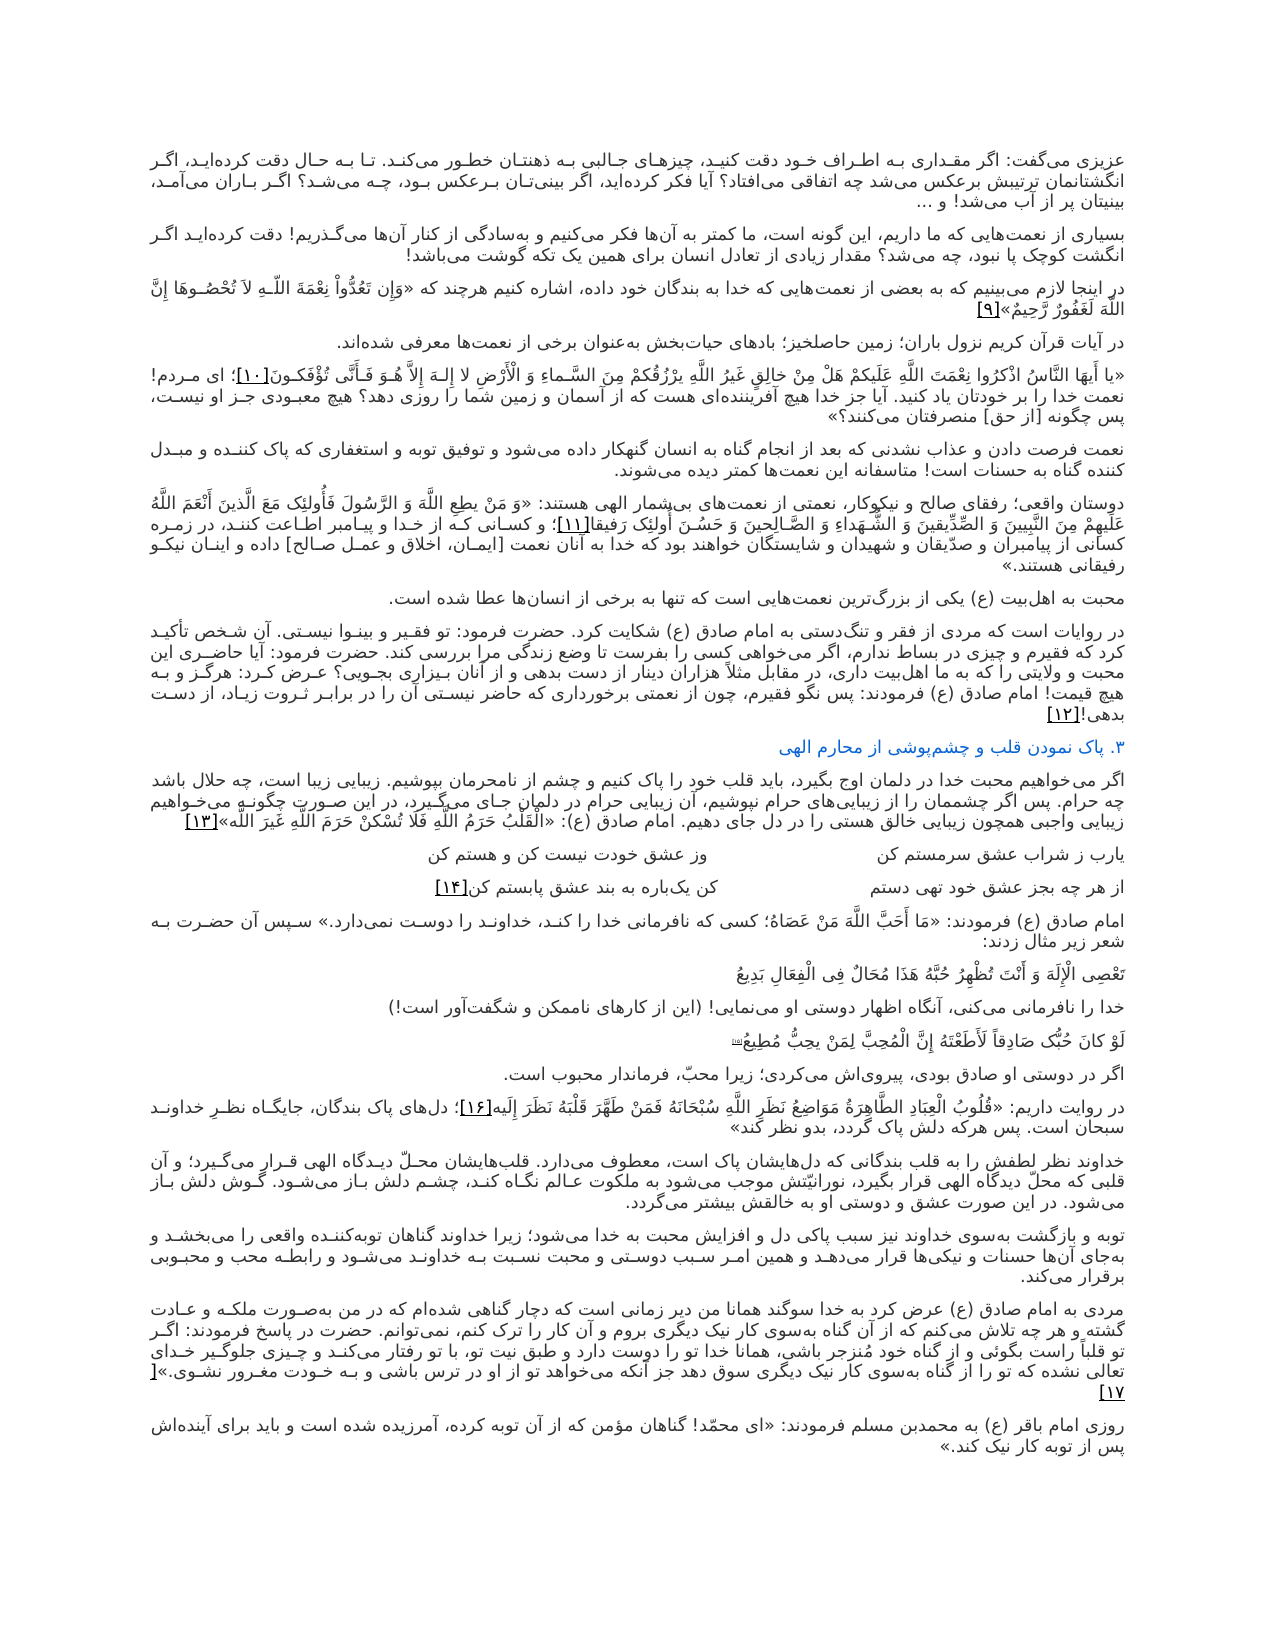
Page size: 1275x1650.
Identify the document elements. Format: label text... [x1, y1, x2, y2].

text دوستان واقعی؛ رفقای صالح و نیکوکار، نعمتی از نعمت‌های بی‌شمار الهی هستند: «وَ مَنْ یطِعِ اللَّهَ وَ الرَّسُولَ فَأُولئِک مَعَ الَّذینَ أَنْعَمَ اللَّهُ عَلَیهِمْ مِنَ النَّبِیینَ وَ الصِّدِّیقینَ وَ الشُّهَداءِ وَ الصَّالِحینَ وَ حَسُنَ أُولئِک رَفیقا[۱۱]؛ و کسانی که از خدا و پیامبر اطاعت کنند، در زمره کسانی از پیامبران و صدّیقان و شهیدان و شایستگان خواهند بود که خدا به آنان نعمت [ایمان، اخلاق و عمل صالح] داده و اینان نیکو رفیقانی هستند.» [150, 493, 1125, 576]
text لَوْ کانَ حُبُّک صَادِقاً لَأَطَعْتَهُ إِنَّ الْمُحِبَّ لِمَنْ یحِبُّ مُطِیعُ[۱۵] [150, 1031, 1125, 1051]
text خداوند نظر لطفش را به قلب بندگانی که دل‌هایشان پاک است، معطوف می‌دارد. قلب‌هایشان محلّ دیدگاه الهی قرار می‌گیرد؛ و آن قلبی که محلّ دیدگاه الهی قرار بگیرد، نورانیّتش موجب می‌شود به ملکوت عالم نگاه کند، چشم دلش باز می‌شود. گوش دلش باز می‌شود. در این صورت عشق و دوستی او به خالقش بیشتر می‌گردد. [150, 1151, 1125, 1212]
text محبت به اهل‌بیت (ع) یکی از بزرگ‌ترین نعمت‌هایی است که تنها به برخی از انسان‌ها عطا شده است. [150, 588, 1125, 609]
text «یا أَیهَا النَّاسُ اذْکرُوا نِعْمَتَ اللَّهِ عَلَیکمْ هَلْ مِنْ خالِقٍ غَیرُ اللَّهِ یرْزُقُکمْ مِنَ السَّماءِ وَ الْأَرْضِ لا إِلهَ إِلاَّ هُوَ فَأَنَّی تُؤْفَکونَ[۱۰]؛ ای مردم! نعمت خدا را بر خودتان یاد کنید. آیا جز خدا هیچ آفریننده‌ای هست که از آسمان و زمین شما را روزی دهد؟ هیچ معبودی جز او نیست، پس چگونه [از حق] منصرفتان می‌کنند؟» [150, 365, 1125, 427]
text روزی امام باقر (ع) به محمدبن مسلم فرمودند: «ای محمّد! گناهان مؤمن که از آن توبه کرده، آمرزیده شده است و باید برای آینده‌اش پس از توبه کار نیک کند.» [150, 1415, 1125, 1456]
text اگر در دوستی او صادق بودی، پیروی‌اش می‌کردی؛ زیرا محبّ، فرماندار محبوب است. [150, 1064, 1125, 1084]
text عزیزی می‌گفت: اگر مقداری به اطراف خود دقت کنید، چیزهای جالبی به ذهنتان خطور می‌کند. تا به حال دقت کرده‌اید، اگر انگشتانمان ترتیبش برعکس می‌شد چه اتفاقی می‌افتاد؟ آیا فکر کرده‌اید، اگر بینی‌تان برعکس بود، چه می‌شد؟ اگر باران می‌آمد، بینیتان پر از آب می‌شد! و ... [150, 150, 1125, 212]
text در روایت داریم: «قُلُوبُ الْعِبَادِ الطَّاهِرَةُ مَوَاضِعُ نَظَرِ اللَّهِ سُبْحَانَهُ فَمَنْ طَهَّرَ قَلْبَهُ نَظَرَ إِلَیه[۱۶]؛ دل‌های پاک بندگان، جایگاه نظرِ خداوند سبحان است. پس هرکه دلش پاک گردد، بدو نظر کند» [150, 1097, 1125, 1138]
text یارب ز شراب عشق سرمستم کن وز عشق خودت نیست کن و هستم کن [150, 844, 1125, 865]
text امام صادق (ع) فرمودند: «مَا أَحَبَّ اللَّهَ مَنْ عَصَاهُ؛ کسی که نافرمانی خدا را کند، خداوند را دوست نمی‌دارد.» سپس آن حضرت به شعر زیر مثال زدند: [150, 911, 1125, 952]
text مردی به امام صادق (ع) عرض کرد به خدا سوگند همانا من دیر زمانی است که دچار گناهی شده‌ام که در من به‌صورت ملکه و عادت گشته و هر چه تلاش می‌کنم که از آن گناه به‌سوی کار نیک دیگری بروم و آن کار را ترک کنم، نمی‌توانم. حضرت در پاسخ فرمودند: اگر تو قلباً راست بگوئی و از گناه خود مُنزجر باشی، همانا خدا تو را دوست دارد و طبق نیت تو، با تو رفتار می‌کند و چیزی جلوگیر خدای تعالی نشده که تو را از گناه به‌سوی کار نیک دیگری سوق دهد جز آنکه می‌خواهد تو از او در ترس باشی و به خودت مغرور نشوی.»[۱۷] [150, 1299, 1125, 1402]
text در آیات قرآن کریم نزول باران؛ زمین حاصلخیز؛ بادهای حیات‌بخش به‌عنوان برخی از نعمت‌ها معرفی شده‌اند. [150, 332, 1125, 352]
text تَعْصِی الْإِلَهَ وَ أَنْتَ تُظْهِرُ حُبَّهُ هَذَا مُحَالٌ فِی الْفِعَالِ بَدِیعُ [150, 964, 1125, 985]
text اگر می‌خواهیم محبت خدا در دلمان اوج بگیرد، باید قلب خود را پاک کنیم و چشم از نامحرمان بپوشیم. زیبایی زیبا است، چه حلال باشد چه حرام. پس اگر چشممان را از زیبایی‌های حرام نپوشیم، آن زیبایی حرام در دلمان جای می‌گیرد، در این صورت چگونه می‌خواهیم زیبایی واجبی همچون زیبایی خالق هستی را در دل جای دهیم. امام صادق (ع): «الْقَلْبُ حَرَمُ اللَّهِ فَلَا تُسْکنْ حَرَمَ اللَّهِ غَیرَ اللَّه»[۱۳] [150, 770, 1125, 832]
text در اینجا لازم می‌بینیم که به بعضی از نعمت‌هایی که خدا به بندگان خود داده، اشاره کنیم هرچند که «وَإِن تَعُدُّواْ نِعْمَةَ اللّهِ لاَ تُحْصُوهَا إِنَّ اللّهَ لَغَفُورٌ رَّحِیمٌ»[۹] [150, 278, 1125, 319]
text توبه و بازگشت به‌سوی خداوند نیز سبب پاکی دل و افزایش محبت به خدا می‌شود؛ زیرا خداوند گناهان توبه‌کننده واقعی را می‌بخشد و به‌جای آن‌ها حسنات و نیکی‌ها قرار می‌دهد و همین امر سبب دوستی و محبت نسبت به خداوند می‌شود و رابطه محب و محبوبی برقرار می‌کند. [150, 1225, 1125, 1287]
text در روایات است که مردی از فقر و تنگ‌دستی به امام صادق (ع) شکایت کرد. حضرت فرمود: تو فقیر و بینوا نیستی. آن شخص تأکید کرد که فقیرم و چیزی در بساط ندارم، اگر می‌خواهی کسی را بفرست تا وضع زندگی مرا بررسی کند. حضرت فرمود: آیا حاضری این محبت و ولایتی را که به ما اهل‌بیت داری، در مقابل مثلاً هزاران دینار از دست بدهی و از آنان بیزاری بجویی؟ عرض کرد: هرگز و به هیچ قیمت! امام صادق (ع) فرمودند: پس نگو فقیرم، چون از نعمتی برخورداری که حاضر نیستی آن را در برابر ثروت زیاد، از دست بدهی![۱۲] [150, 621, 1125, 724]
text نعمت فرصت دادن و عذاب نشدنی که بعد از انجام گناه به انسان گنهکار داده می‌شود و توفیق توبه و استغفاری که پاک کننده و مبدل کننده گناه به حسنات است! متاسفانه این نعمت‌ها کمتر دیده می‌شوند. [150, 439, 1125, 481]
text خدا را نافرمانی می‌کنی، آنگاه اظهار دوستی او می‌نمایی! (این از کارهای ناممکن و شگفت‌آور است!) [150, 997, 1125, 1018]
text ۳. پاک نمودن قلب و چشم‌پوشی از محارم الهی [150, 737, 1125, 757]
text از هر چه بجز عشق خود تهی دستم کن یک‌باره به بند عشق پابستم کن[۱۴] [150, 877, 1125, 898]
text بسیاری از نعمت‌هایی که ما داریم، این گونه است، ما کمتر به آن‌ها فکر می‌کنیم و به‌سادگی از کنار آن‌ها می‌گذریم! دقت کرده‌اید اگر انگشت کوچک پا نبود، چه می‌شد؟ مقدار زیادی از تعادل انسان برای همین یک تکه گوشت می‌باشد! [150, 224, 1125, 266]
